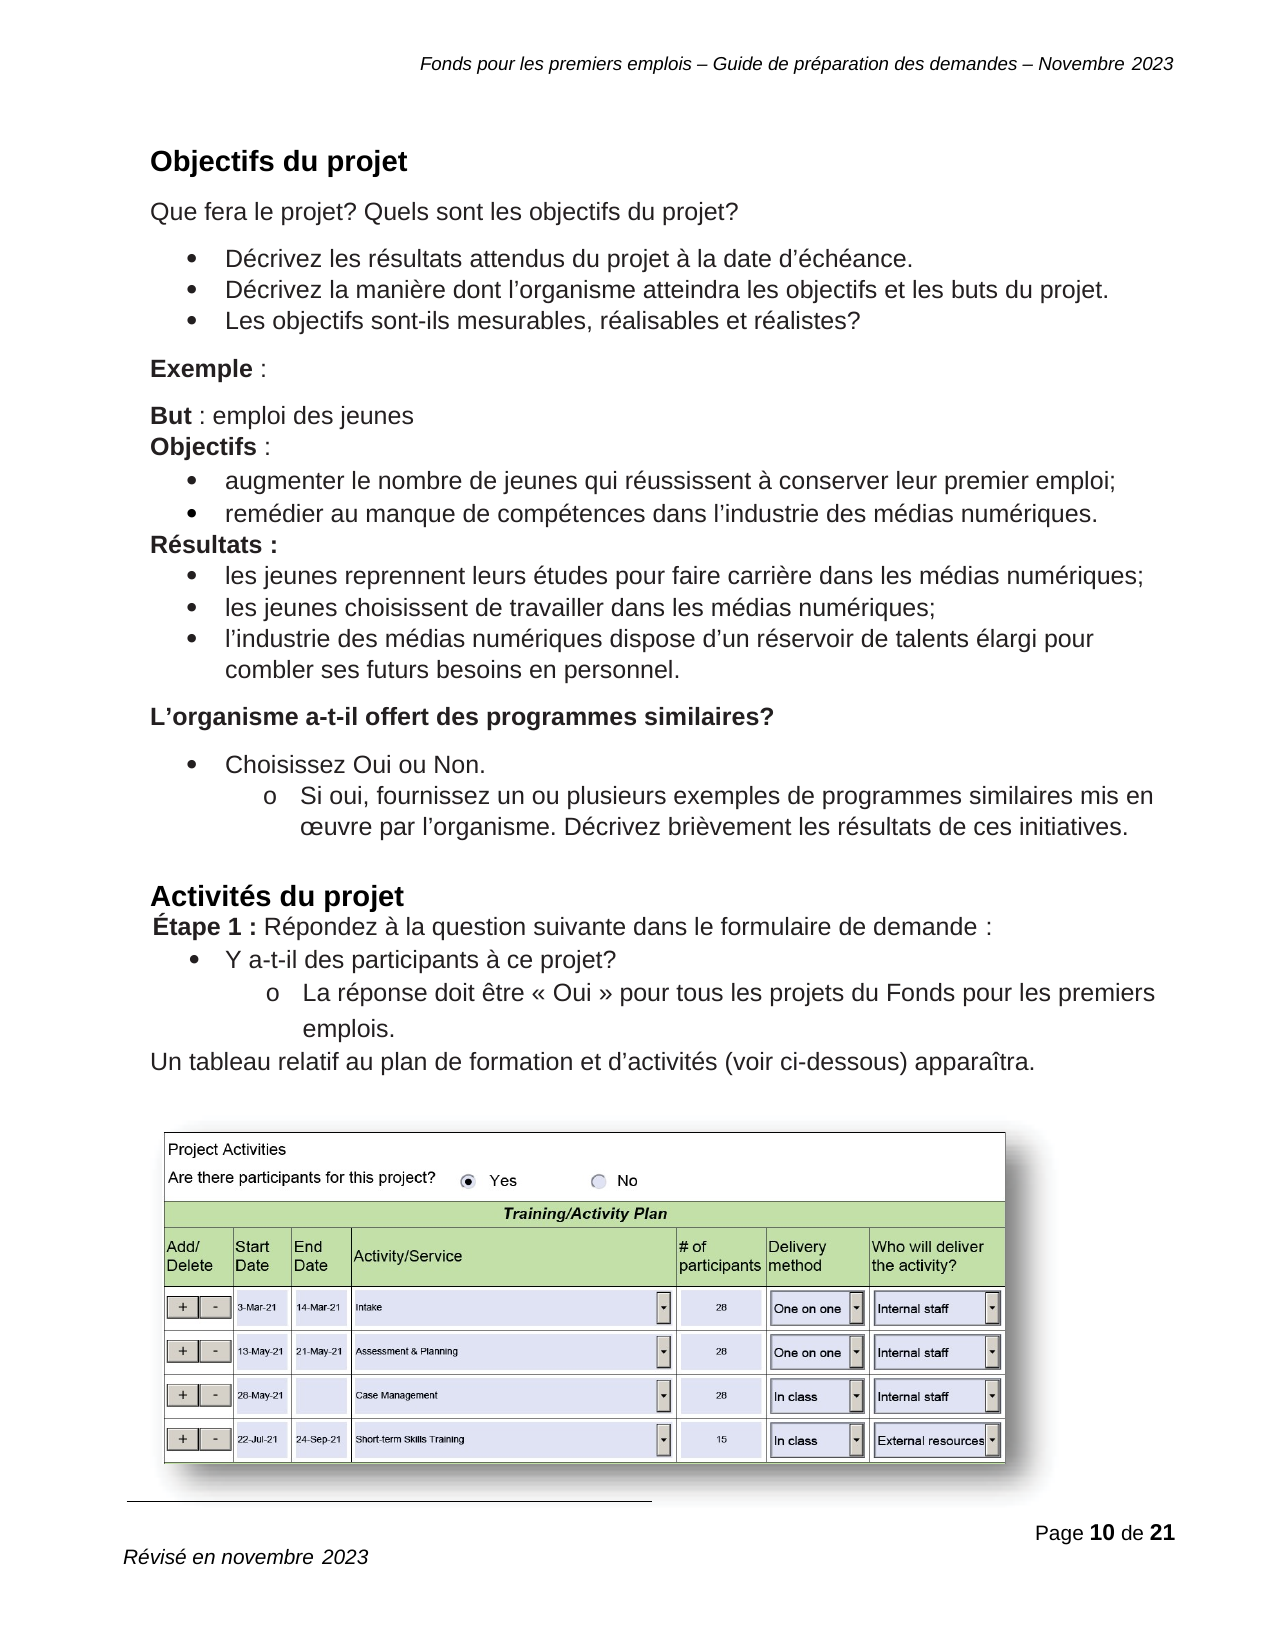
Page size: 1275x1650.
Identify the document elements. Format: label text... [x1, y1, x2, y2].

subtitle Activités du projet [150, 879, 1175, 912]
text Que fera le projet? Quels sont les objectifs du projet? [150, 196, 1175, 225]
list l’industrie des médias numériques dispose d’un réservoir de talents élargi pour combler ses futurs besoins en personnel. [187, 624, 1175, 683]
list Décrivez les résultats attendus du projet à la date d’échéance. [187, 244, 1175, 273]
list Y a-t-il des participants à ce projet? [190, 945, 1175, 974]
list Décrivez la manière dont l’organisme atteindra les objectifs et les buts du projet. [187, 275, 1175, 304]
text Un tableau relatif au plan de formation et d’activités (voir ci-dessous) apparaîtra. [150, 1047, 1175, 1075]
subtitle Objectifs du projet [150, 144, 1175, 177]
text But : emploi des jeunes [150, 401, 1175, 430]
picture [130, 1102, 1070, 1525]
text Objectifs : [150, 432, 1175, 461]
list les jeunes choisissent de travailler dans les médias numériques; [187, 592, 1175, 621]
list La réponse doit être « Oui » pour tous les projets du Fonds pour les premiers emplois. [265, 978, 1175, 1042]
list les jeunes reprennent leurs études pour faire carrière dans les médias numériques; [187, 561, 1175, 590]
list Choisissez Oui ou Non. [187, 750, 1175, 779]
text L’organisme a-t-il offert des programmes similaires? [150, 702, 1175, 731]
list Si oui, fournissez un ou plusieurs exemples de programmes similaires mis en œuvre par l’organisme. Décrivez brièvement les résultats de ces initiatives. [262, 781, 1175, 841]
list remédier au manque de compétences dans l’industrie des médias numériques. [187, 499, 1175, 528]
text Résultats : [150, 530, 1175, 559]
text Étape 1 : Répondez à la question suivante dans le formulaire de demande : [152, 912, 1175, 941]
list Les objectifs sont-ils mesurables, réalisables et réalistes? [187, 306, 1175, 334]
list augmenter le nombre de jeunes qui réussissent à conserver leur premier emploi; [187, 466, 1175, 494]
text Exemple : [150, 354, 1175, 382]
